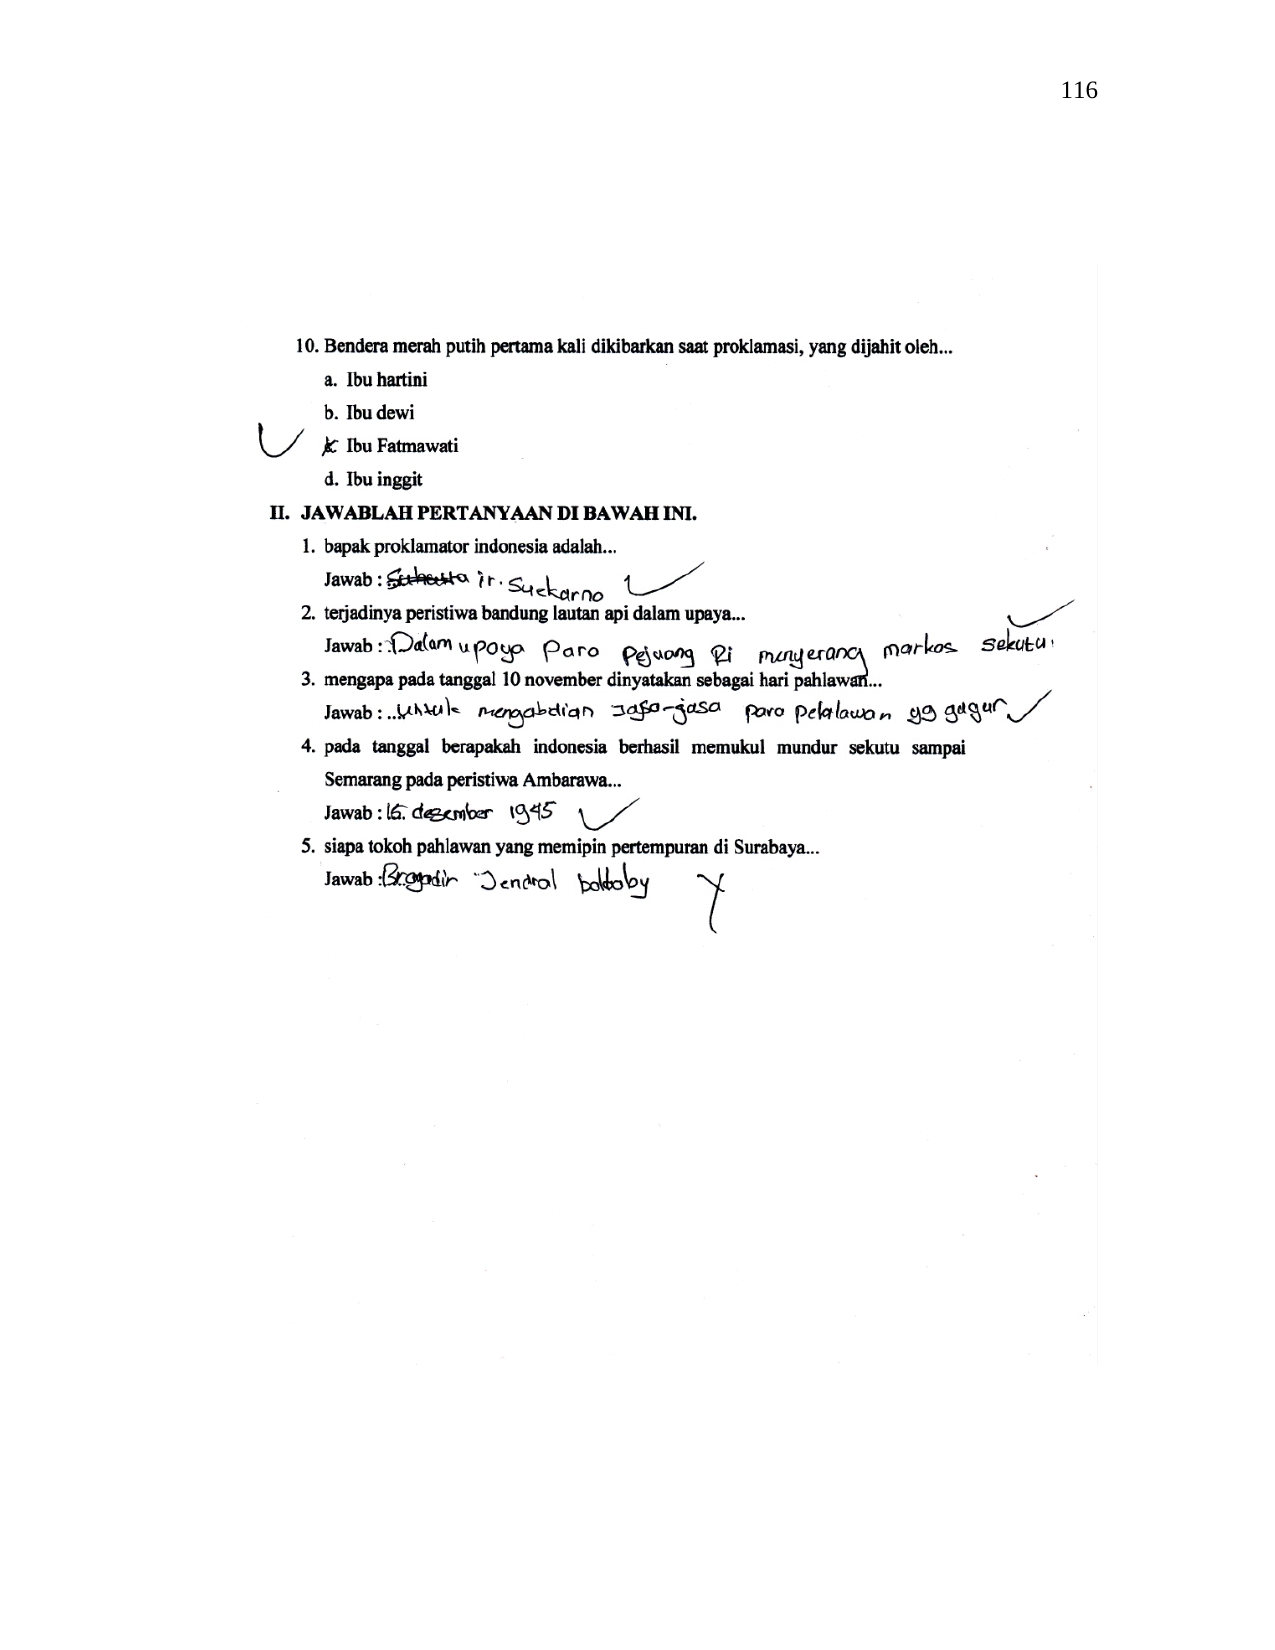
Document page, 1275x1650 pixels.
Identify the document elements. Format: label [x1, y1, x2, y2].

picture [236, 265, 1098, 1365]
